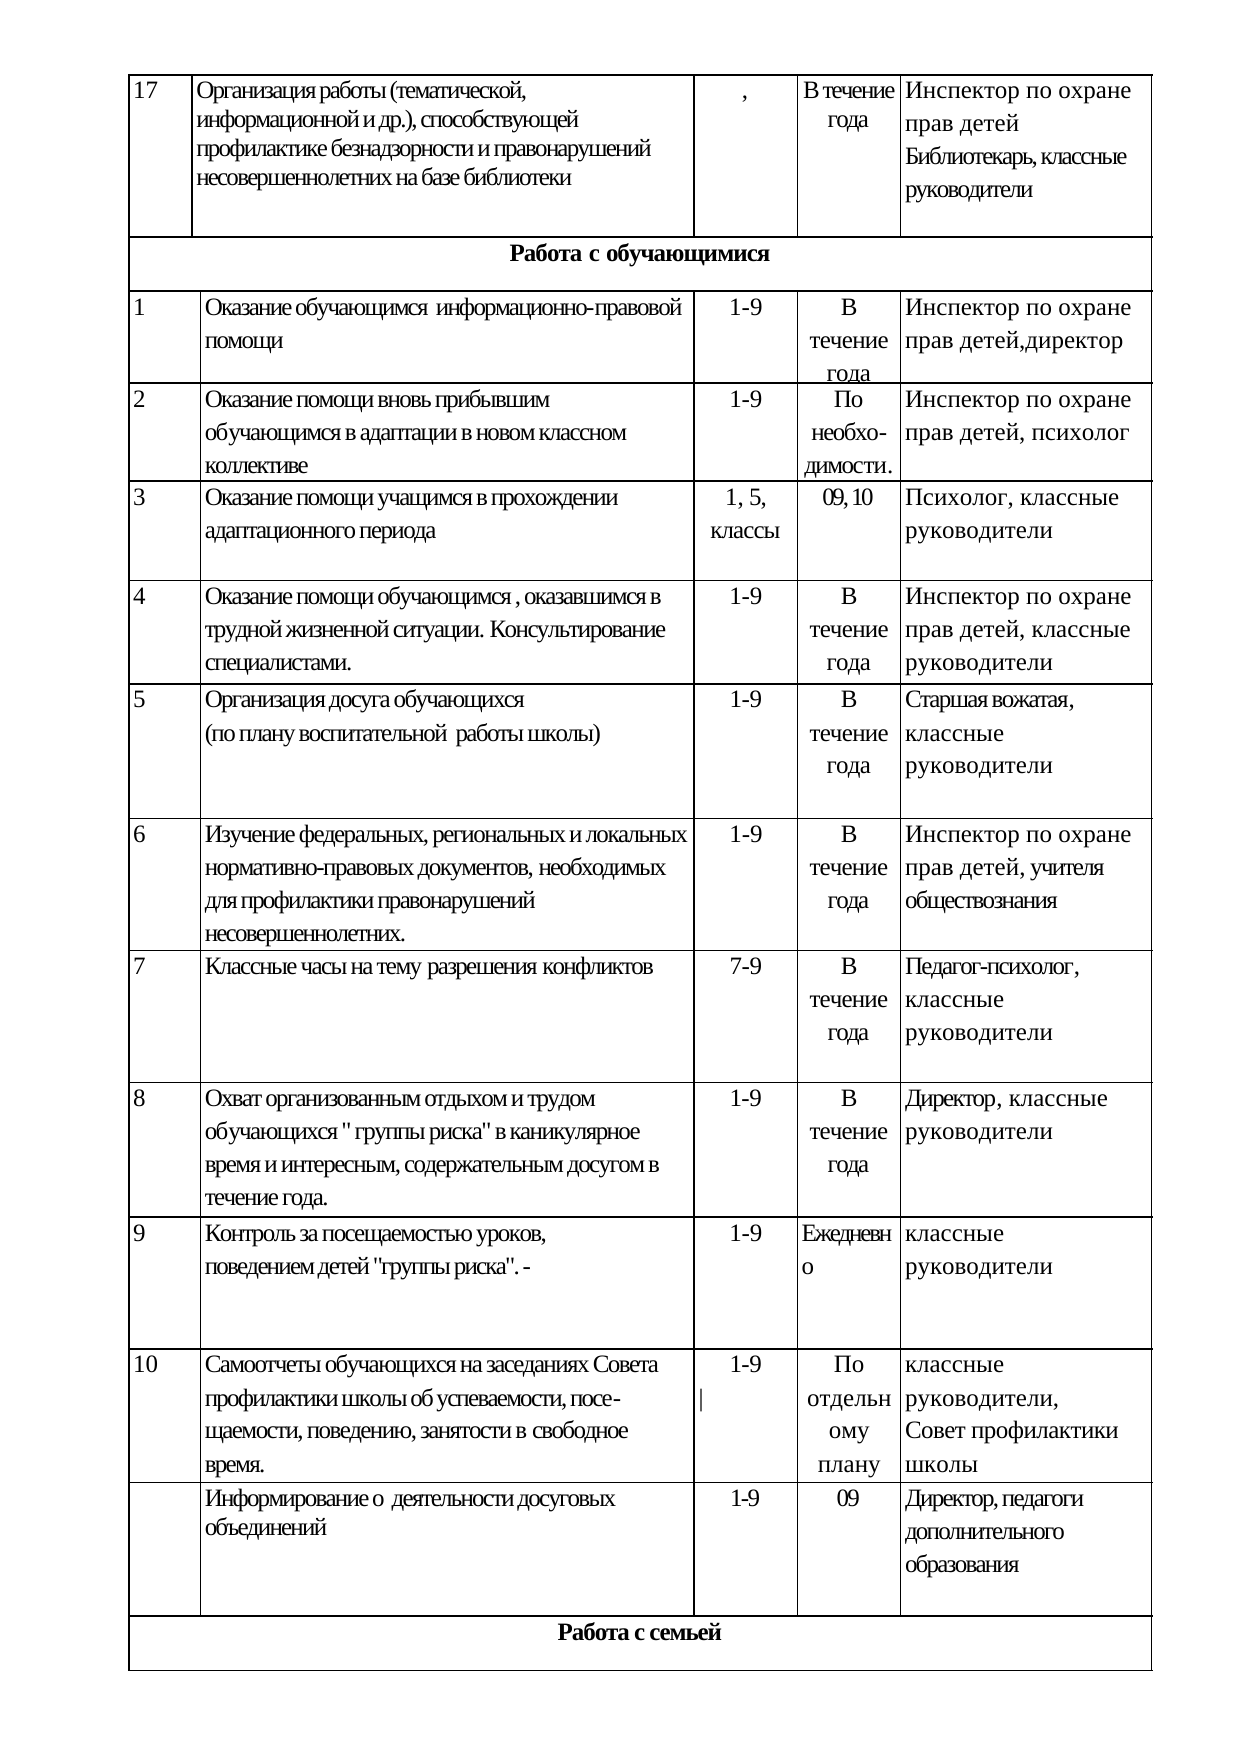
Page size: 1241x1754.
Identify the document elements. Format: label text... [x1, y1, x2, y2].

table_cell классные руководители [901, 1218, 1151, 1348]
table_cell 10 [130, 1350, 200, 1482]
table_cell 8 [130, 1083, 200, 1216]
table_cell В течение года [798, 292, 900, 382]
table_cell Инспектор по охране прав детей, психолог [901, 384, 1151, 480]
table_cell Организация работы (тематической, информационной и др.), способствующей профилактике безнадзорности и правонарушений несовершеннолетних на базе библиотеки [193, 76, 693, 236]
table_cell Инспектор по охране прав детей, учителя обществознания [901, 819, 1151, 949]
table_cell 1-9 | [695, 1350, 797, 1482]
table_cell 7 [130, 951, 200, 1082]
table_cell Оказание помощи обучающимся , оказавшимся в трудной жизненной ситуации. Консультирование специалистами. [201, 581, 693, 683]
table_cell 1-9 [695, 1083, 797, 1216]
table_cell 1-9 [695, 1483, 797, 1615]
table_cell 1-9 [695, 581, 797, 683]
table_cell 5 [130, 685, 200, 817]
table_cell 6 [130, 819, 200, 949]
table_cell 1-9 [695, 819, 797, 949]
table_cell , [695, 76, 797, 236]
table_cell Организация досуга обучающихся (по плану воспитательной работы школы) [201, 685, 693, 817]
table_cell 7-9 [695, 951, 797, 1082]
table_cell классные руководители, Совет профилактики школы [901, 1350, 1151, 1482]
table_cell 1-9 [695, 384, 797, 480]
table_cell 1-9 [695, 292, 797, 382]
table_cell В течение года [798, 685, 900, 817]
table_cell В течение года [798, 76, 900, 236]
table_cell 1 [130, 292, 200, 382]
table_cell Контроль за посещаемостью уроков, поведением детей "группы риска". - [201, 1218, 693, 1348]
table_cell Оказание обучающимся информационно-правовой помощи [201, 292, 693, 382]
table_cell Старшая вожатая, классные руководители [901, 685, 1151, 817]
table_cell [130, 1483, 200, 1615]
table_cell 9 [130, 1218, 200, 1348]
table_cell Охват организованным отдыхом и трудом обучающихся " группы риска" в каникулярное время и интересным, содержательным досугом в течение года. [201, 1083, 693, 1216]
table_cell Оказание помощи вновь прибывшим обучающимся в адаптации в новом классном коллективе [201, 384, 693, 480]
table_cell Инспектор по охране прав детей,директор [901, 292, 1151, 382]
table_cell Психолог, классные руководители [901, 482, 1151, 579]
table_cell По отдельному плану [798, 1350, 900, 1482]
table_cell 09, 10 [798, 482, 900, 579]
table_cell 1-9 [695, 685, 797, 817]
table_cell В течение года [798, 819, 900, 949]
table_cell 09 [798, 1483, 900, 1615]
table_cell 3 [130, 482, 200, 579]
table_cell В течение года [798, 951, 900, 1082]
table_cell Классные часы на тему разрешения конфликтов [201, 951, 693, 1082]
table_cell Ежедневно [798, 1218, 900, 1348]
table_cell Директор, классные руководители [901, 1083, 1151, 1216]
table_cell Директор, педагоги дополнительного образования [901, 1483, 1151, 1615]
table_cell Инспектор по охране прав детей, классные руководители [901, 581, 1151, 683]
table_cell Оказание помощи учащимся в прохождении адаптационного периода [201, 482, 693, 579]
table_cell 1, 5, классы [695, 482, 797, 579]
table_cell Педагог-психолог, классные руководители [901, 951, 1151, 1082]
table_cell В течение года [798, 1083, 900, 1216]
table_cell Работа с семьей [130, 1617, 1151, 1669]
table_cell 4 [130, 581, 200, 683]
table_cell Инспектор по охране прав детей Библиотекарь, классные руководители [901, 76, 1151, 236]
table_cell Информирование о деятельности досуговых объединений [201, 1483, 693, 1615]
table_cell По необходимости. [798, 384, 900, 480]
table_cell 1-9 [695, 1218, 797, 1348]
table_cell 2 [130, 384, 200, 480]
table_cell Изучение федеральных, региональных и локальных нормативно-правовых документов, необходимых для профилактики правонарушений несовершеннолетних. [201, 819, 693, 949]
table_cell В течение года [798, 581, 900, 683]
table_cell Работа с обучающимися [130, 238, 1151, 290]
table_cell 17 [130, 76, 191, 236]
table_cell Самоотчеты обучающихся на заседаниях Совета профилактики школы об успеваемости, посещаемости, поведению, занятости в свободное время. [201, 1350, 693, 1482]
